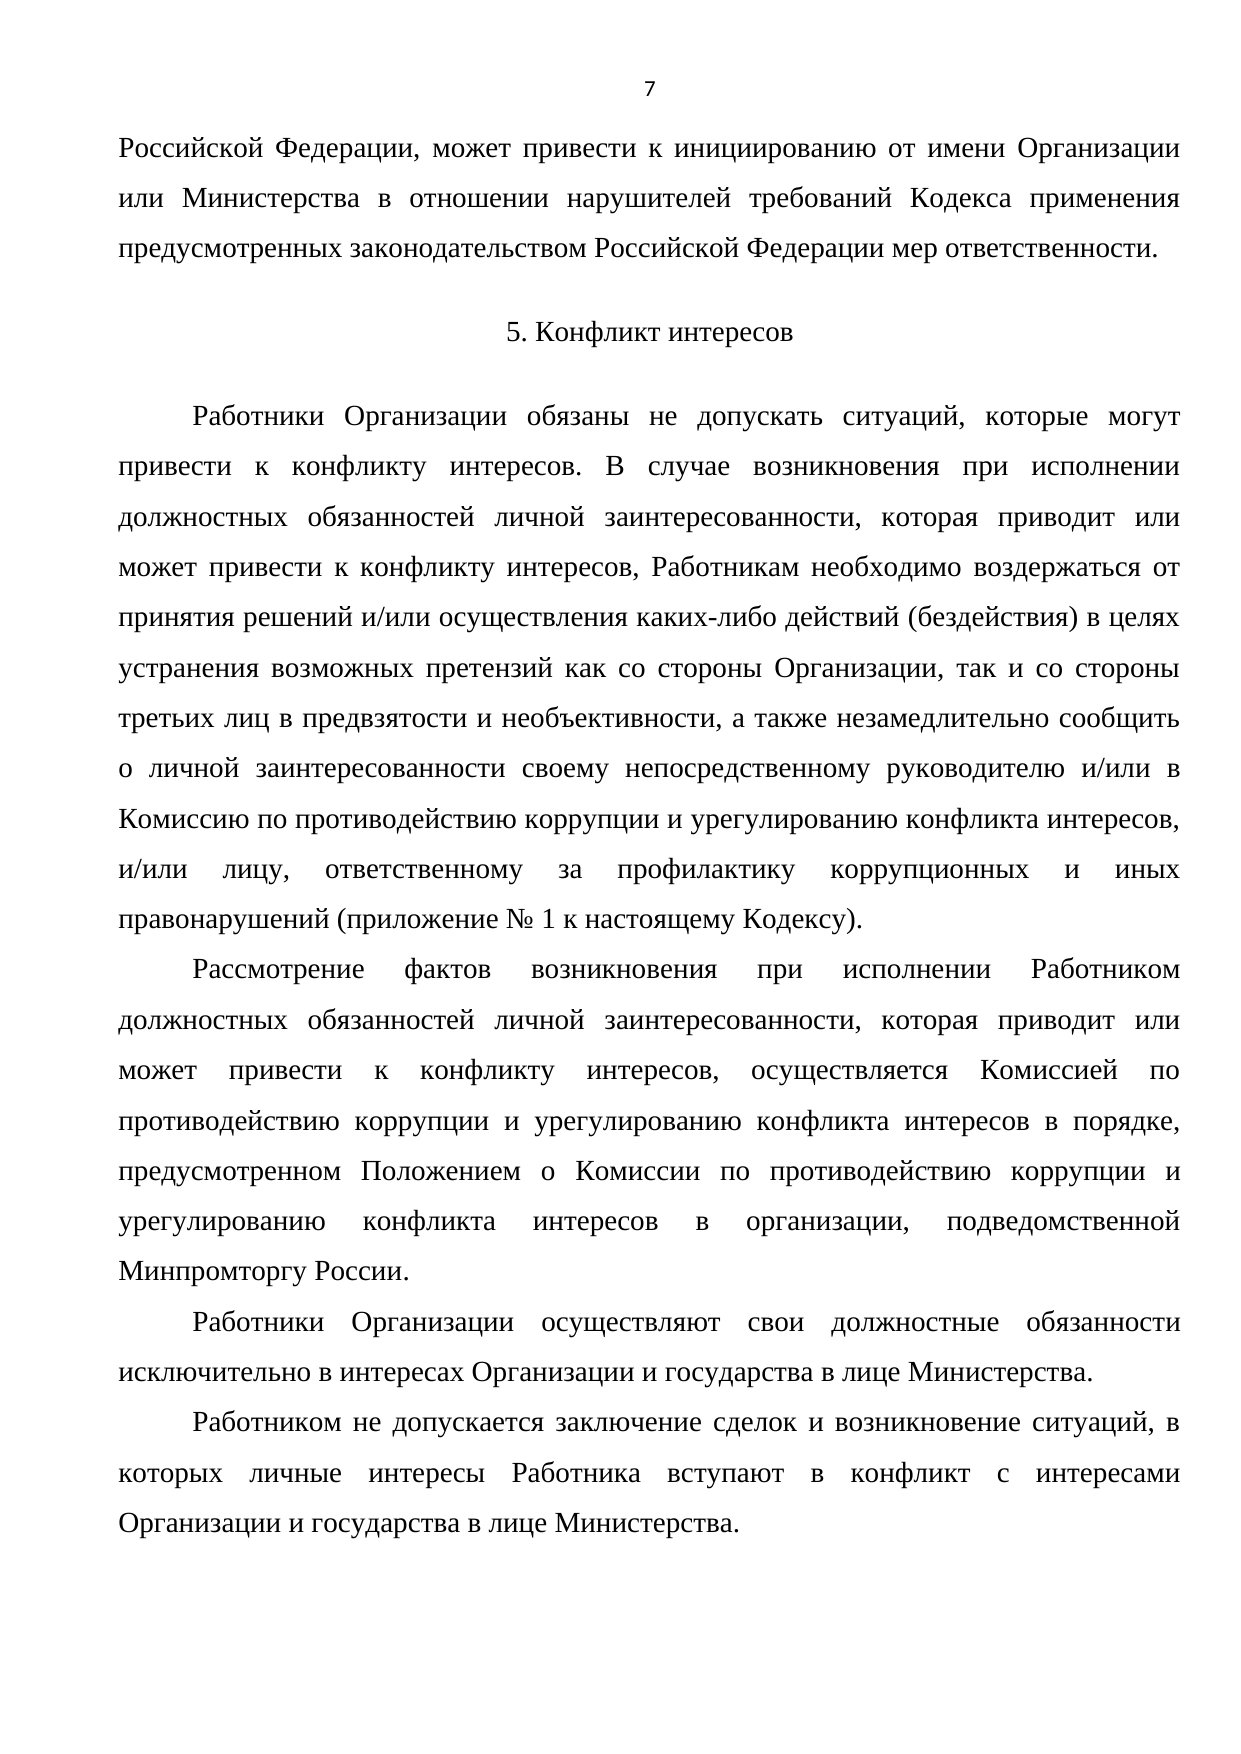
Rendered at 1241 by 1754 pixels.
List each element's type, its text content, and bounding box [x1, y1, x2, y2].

text Работники Организации обязаны не допускать ситуаций, которые могут привести к конфликту интересов. В случае возникновения при исполнении должностных обязанностей личной заинтересованности, которая приводит или может привести к конфликту интересов, Работникам необходимо воздержаться от принятия решений и/или осуществления каких-либо действий (бездействия) в целях устранения возможных претензий как со стороны Организации, так и со стороны третьих лиц в предвзятости и необъективности, а также незамедлительно сообщить о личной заинтересованности своему непосредственному руководителю и/или в Комиссию по противодействию коррупции и урегулированию конфликта интересов, и/или лицу, ответственному за профилактику коррупционных и иных правонарушений (приложение № 1 к настоящему Кодексу). [118, 398, 1181, 935]
text 5. Конфликт интересов [118, 314, 1181, 348]
text Рассмотрение фактов возникновения при исполнении Работником должностных обязанностей личной заинтересованности, которая приводит или может привести к конфликту интересов, осуществляется Комиссией по противодействию коррупции и урегулированию конфликта интересов в порядке, предусмотренном Положением о Комиссии по противодействию коррупции и урегулированию конфликта интересов в организации, подведомственной Минпромторгу России. [118, 952, 1181, 1287]
text Работником не допускается заключение сделок и возникновение ситуаций, в которых личные интересы Работника вступают в конфликт с интересами Организации и государства в лице Министерства. [118, 1404, 1181, 1539]
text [118, 130, 1181, 264]
text Работники Организации осуществляют свои должностные обязанности исключительно в интересах Организации и государства в лице Министерства. [118, 1304, 1181, 1388]
